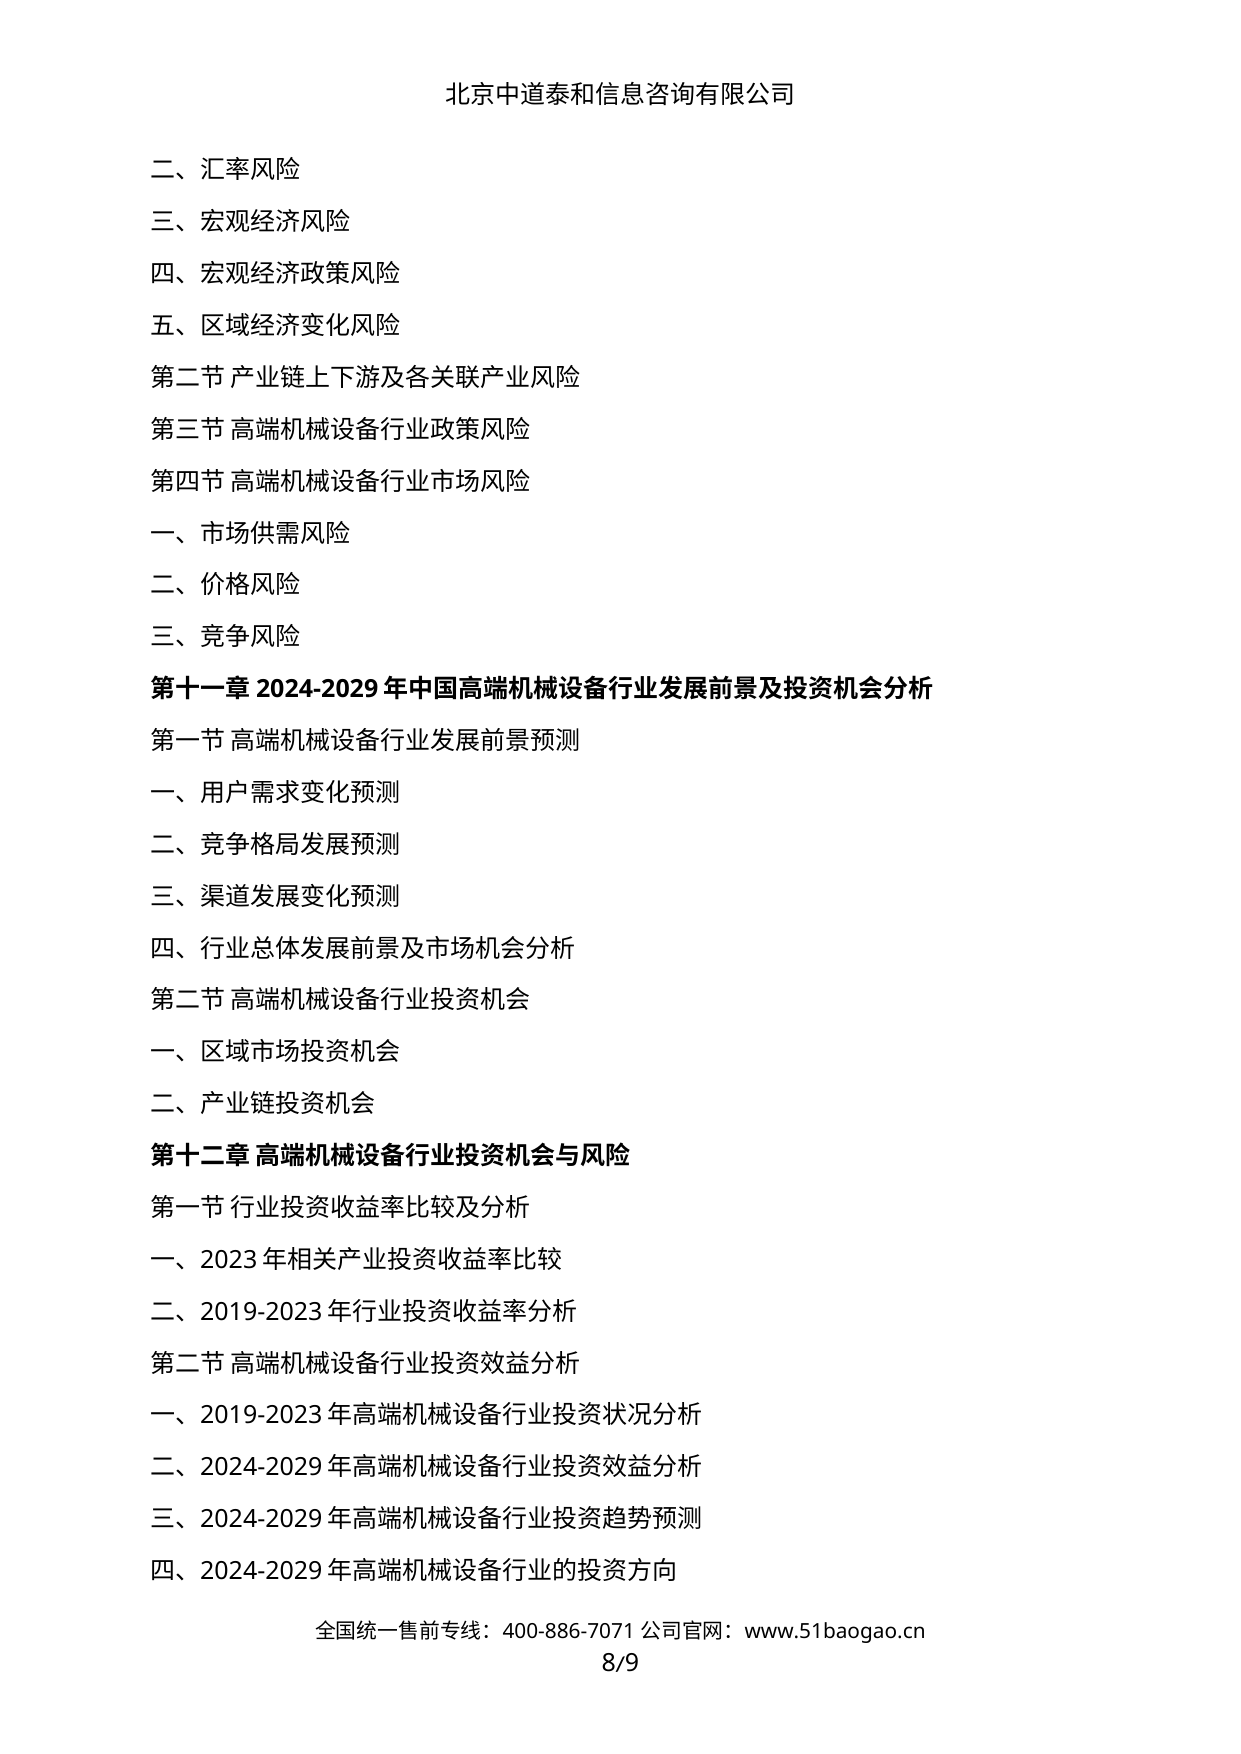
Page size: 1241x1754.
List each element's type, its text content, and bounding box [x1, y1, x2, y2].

text 四、宏观经济政策风险 [150, 254, 1090, 290]
text 一、用户需求变化预测 [150, 772, 1090, 809]
text 三、宏观经济风险 [150, 202, 1090, 238]
text 第二节 高端机械设备行业投资效益分析 [150, 1343, 1090, 1379]
text 三、2024-2029年高端机械设备行业投资趋势预测 [150, 1499, 1090, 1535]
text 一、区域市场投资机会 [150, 1032, 1090, 1068]
text 二、价格风险 [150, 565, 1090, 601]
text 第一节 高端机械设备行业发展前景预测 [150, 721, 1090, 757]
text 四、行业总体发展前景及市场机会分析 [150, 928, 1090, 964]
text 二、汇率风险 [150, 150, 1090, 186]
text 第二节 产业链上下游及各关联产业风险 [150, 357, 1090, 394]
text 第一节 行业投资收益率比较及分析 [150, 1187, 1090, 1224]
text 第四节 高端机械设备行业市场风险 [150, 461, 1090, 497]
text 第三节 高端机械设备行业政策风险 [150, 409, 1090, 446]
text 二、2019-2023年行业投资收益率分析 [150, 1291, 1090, 1327]
text 二、产业链投资机会 [150, 1084, 1090, 1120]
text 第十一章 2024-2029年中国高端机械设备行业发展前景及投资机会分析 [150, 669, 1090, 705]
text 一、市场供需风险 [150, 513, 1090, 549]
text 五、区域经济变化风险 [150, 306, 1090, 342]
text 二、2024-2029年高端机械设备行业投资效益分析 [150, 1447, 1090, 1483]
text 一、2023年相关产业投资收益率比较 [150, 1239, 1090, 1276]
text 三、渠道发展变化预测 [150, 876, 1090, 912]
text 一、2019-2023年高端机械设备行业投资状况分析 [150, 1395, 1090, 1431]
text 三、竞争风险 [150, 617, 1090, 653]
text 第十二章 高端机械设备行业投资机会与风险 [150, 1136, 1090, 1172]
text 四、2024-2029年高端机械设备行业的投资方向 [150, 1551, 1090, 1587]
text 第二节 高端机械设备行业投资机会 [150, 980, 1090, 1016]
text 二、竞争格局发展预测 [150, 824, 1090, 861]
